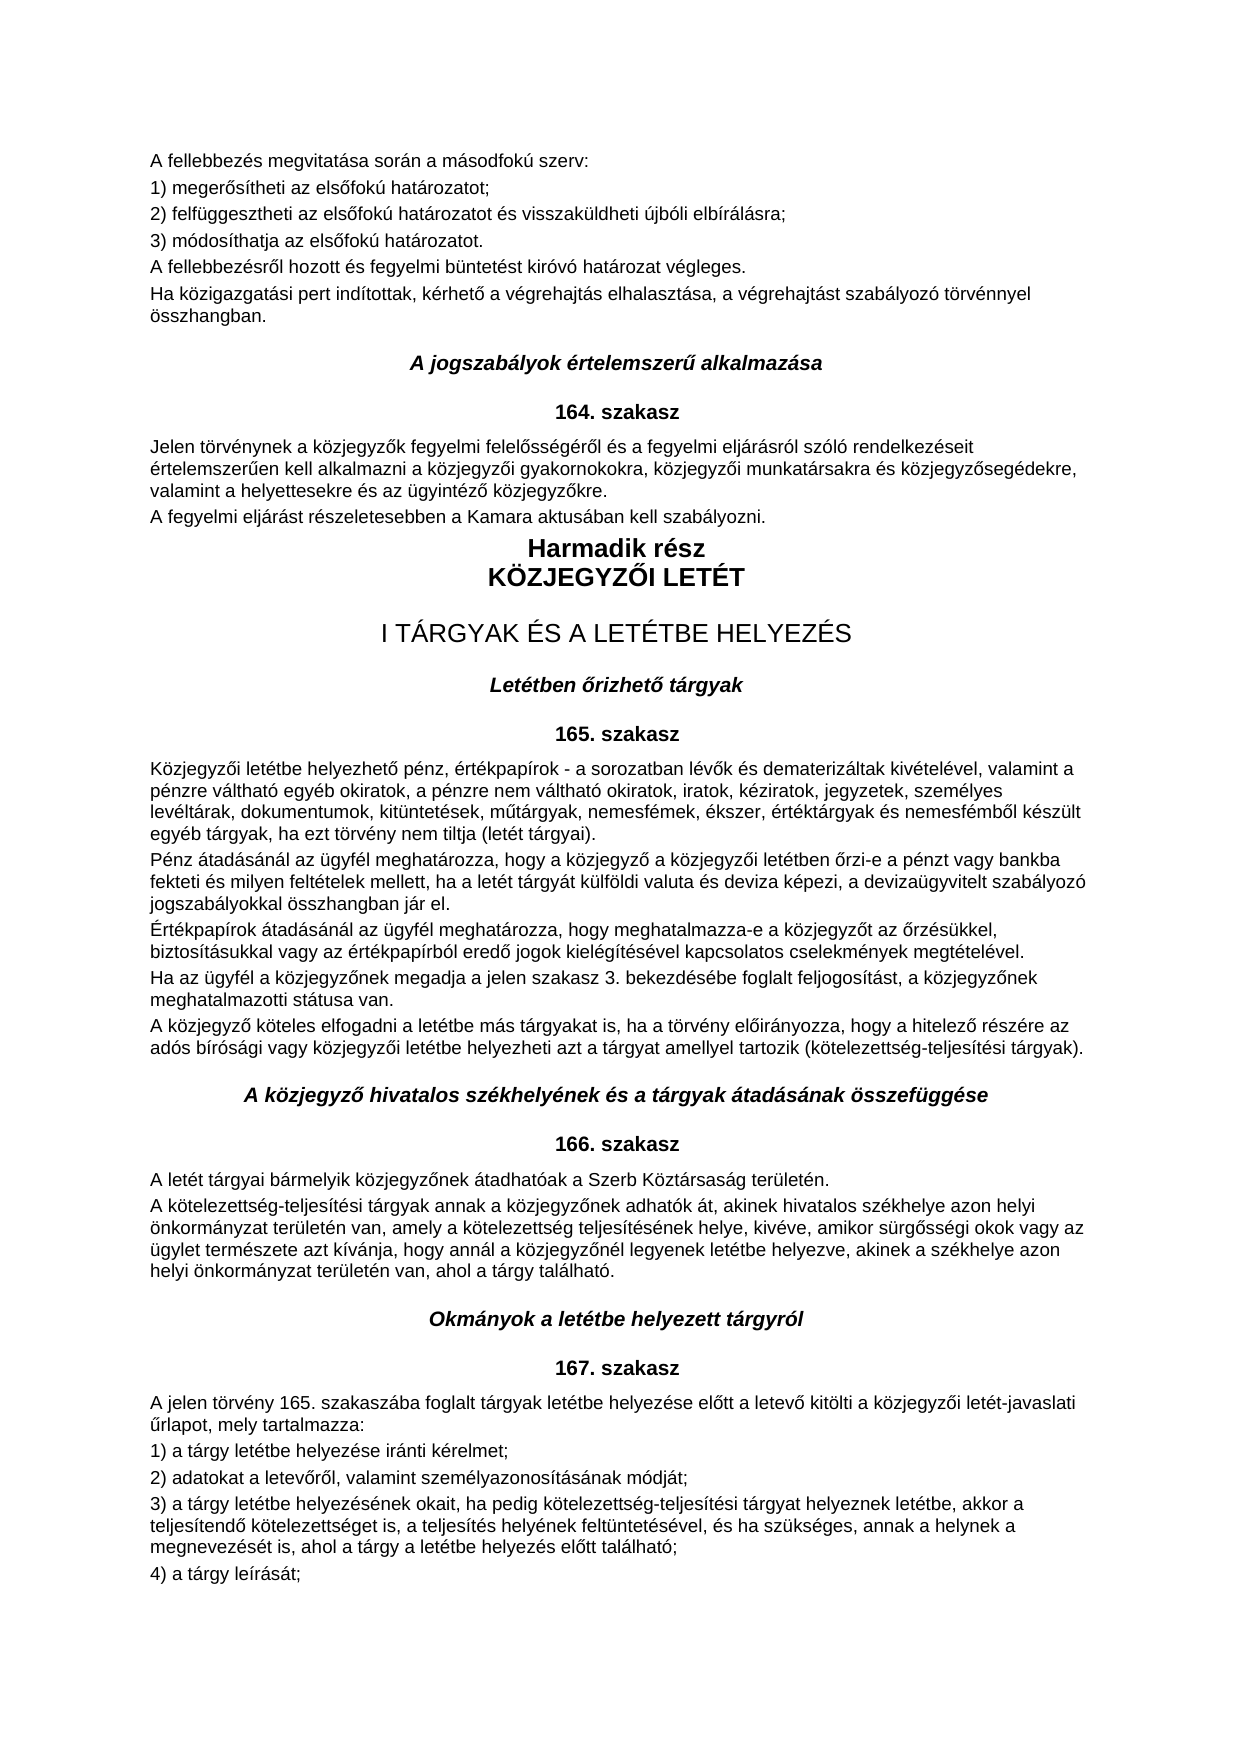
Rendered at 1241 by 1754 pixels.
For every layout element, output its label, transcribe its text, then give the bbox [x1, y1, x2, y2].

text Pénz átadásánál az ügyfél meghatározza, hogy a közjegyző a közjegyzői letétben őrzi-e a pénzt vagy bankba fekteti és milyen feltételek mellett, ha a letét tárgyát külföldi valuta és deviza képezi, a devizaügyvitelt szabályozó jogszabályokkal összhangban jár el. [150, 849, 1090, 914]
text Ha közigazgatási pert indítottak, kérhető a végrehajtás elhalasztása, a végrehajtást szabályozó törvénnyel összhangban. [150, 283, 1090, 326]
text Jelen törvénynek a közjegyzők fegyelmi felelősségéről és a fegyelmi eljárásról szóló rendelkezéseit értelemszerűen kell alkalmazni a közjegyzői gyakornokokra, közjegyzői munkatársakra és közjegyzősegédekre, valamint a helyettesekre és az ügyintéző közjegyzőkre. [150, 436, 1090, 501]
text 4) a tárgy leírását; [150, 1563, 1090, 1584]
text 165. szakasz [150, 721, 1090, 745]
text A jogszabályok értelemszerű alkalmazása [150, 351, 1090, 375]
text A fegyelmi eljárást részeletesebben a Kamara aktusában kell szabályozni. [150, 506, 1090, 528]
text Harmadik rész [150, 533, 1090, 562]
text KÖZJEGYZŐI LETÉT [150, 562, 1090, 592]
text 1) a tárgy letétbe helyezése iránti kérelmet; [150, 1440, 1090, 1462]
text 2) felfüggesztheti az elsőfokú határozatot és visszaküldheti újbóli elbírálásra; [150, 203, 1090, 225]
text 166. szakasz [150, 1132, 1090, 1156]
text 3) a tárgy letétbe helyezésének okait, ha pedig kötelezettség-teljesítési tárgyat helyeznek letétbe, akkor a teljesítendő kötelezettséget is, a teljesítés helyének feltüntetésével, és ha szükséges, annak a helynek a megnevezését is, ahol a tárgy a letétbe helyezés előtt található; [150, 1493, 1090, 1558]
text 3) módosíthatja az elsőfokú határozatot. [150, 230, 1090, 251]
text 164. szakasz [150, 400, 1090, 424]
text 2) adatokat a letevőről, valamint személyazonosításának módját; [150, 1467, 1090, 1488]
text A letét tárgyai bármelyik közjegyzőnek átadhatóak a Szerb Köztársaság területén. [150, 1169, 1090, 1190]
text 1) megerősítheti az elsőfokú határozatot; [150, 177, 1090, 198]
text Közjegyzői letétbe helyezhető pénz, értékpapírok - a sorozatban lévők és dematerizáltak kivételével, valamint a pénzre váltható egyéb okiratok, a pénzre nem váltható okiratok, iratok, kéziratok, jegyzetek, személyes levéltárak, dokumentumok, kitüntetések, műtárgyak, nemesfémek, ékszer, értéktárgyak és nemesfémből készült egyéb tárgyak, ha ezt törvény nem tiltja (letét tárgyai). [150, 758, 1090, 844]
text 167. szakasz [150, 1355, 1090, 1379]
text A közjegyző köteles elfogadni a letétbe más tárgyakat is, ha a törvény előirányozza, hogy a hitelező részére az adós bírósági vagy közjegyzői letétbe helyezheti azt a tárgyat amellyel tartozik (kötelezettség-teljesítési tárgyak). [150, 1015, 1090, 1058]
text A fellebbezés megvitatása során a másodfokú szerv: [150, 150, 1090, 172]
text Értékpapírok átadásánál az ügyfél meghatározza, hogy meghatalmazza-e a közjegyzőt az őrzésükkel, biztosításukkal vagy az értékpapírból eredő jogok kielégítésével kapcsolatos cselekmények megtételével. [150, 919, 1090, 962]
text A közjegyző hivatalos székhelyének és a tárgyak átadásának összefüggése [150, 1083, 1090, 1107]
text A fellebbezésről hozott és fegyelmi büntetést kiróvó határozat végleges. [150, 256, 1090, 278]
text Letétben őrizhető tárgyak [150, 672, 1090, 696]
text I TÁRGYAK ÉS A LETÉTBE HELYEZÉS [150, 618, 1090, 647]
text Okmányok a letétbe helyezett tárgyról [150, 1306, 1090, 1330]
text Ha az ügyfél a közjegyzőnek megadja a jelen szakasz 3. bekezdésébe foglalt feljogosítást, a közjegyzőnek meghatalmazotti státusa van. [150, 967, 1090, 1010]
text A jelen törvény 165. szakaszába foglalt tárgyak letétbe helyezése előtt a letevő kitölti a közjegyzői letét-javaslati űrlapot, mely tartalmazza: [150, 1392, 1090, 1435]
text A kötelezettség-teljesítési tárgyak annak a közjegyzőnek adhatók át, akinek hivatalos székhelye azon helyi önkormányzat területén van, amely a kötelezettség teljesítésének helye, kivéve, amikor sürgősségi okok vagy az ügylet természete azt kívánja, hogy annál a közjegyzőnél legyenek letétbe helyezve, akinek a székhelye azon helyi önkormányzat területén van, ahol a tárgy található. [150, 1195, 1090, 1281]
